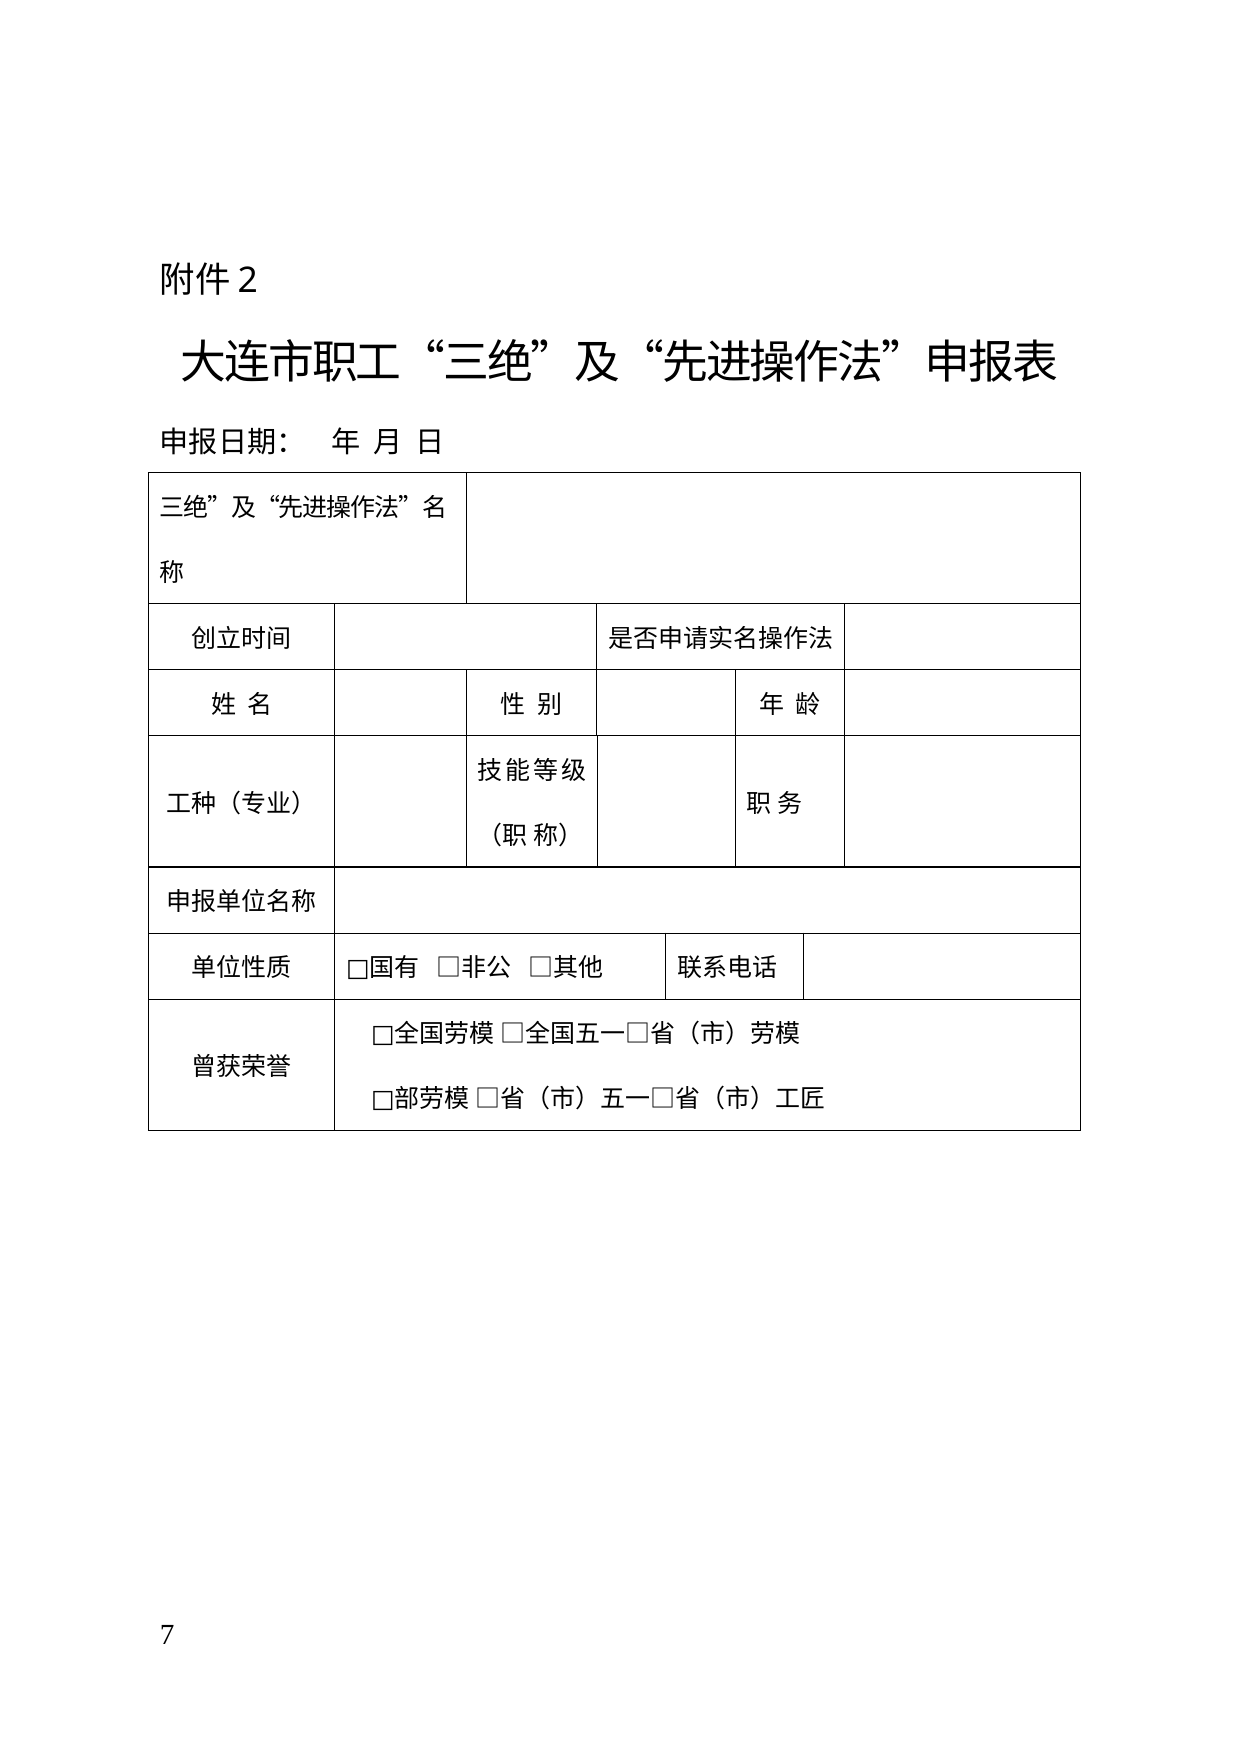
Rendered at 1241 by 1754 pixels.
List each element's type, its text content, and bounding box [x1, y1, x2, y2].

table_cell 职 务 [736, 736, 844, 866]
text 大连市职工“三绝”及“先进操作法”申报表 [159, 310, 1081, 407]
table_cell 创立时间 [149, 604, 334, 669]
table_cell 年 龄 [736, 670, 844, 735]
table_cell [335, 736, 466, 866]
table_cell 联系电话 [666, 934, 803, 998]
table_cell [335, 670, 466, 735]
table_header [467, 473, 1080, 603]
table_cell [597, 670, 735, 735]
table_cell [804, 934, 1080, 998]
table_cell □全国劳模 □全国五一□省（市）劳模 □部劳模 □省（市）五一□省（市）工匠 [335, 1000, 1080, 1129]
table_cell 是否申请实名操作法 [597, 604, 844, 669]
table_header 三绝”及“先进操作法”名称 [149, 473, 466, 603]
table_cell 工种（专业） [149, 736, 334, 866]
table_cell 技能等级（职 称） [467, 736, 597, 866]
table_cell 单位性质 [149, 934, 334, 998]
text 申报日期： 年 月 日 [159, 407, 1081, 472]
table_cell □国有 □非公 □其他 [335, 934, 665, 998]
table_cell [598, 736, 735, 866]
table_cell [845, 736, 1080, 866]
table_cell [845, 604, 1080, 669]
table_cell 曾获荣誉 [149, 1000, 334, 1129]
text 附件2 [159, 245, 1081, 310]
table_cell [335, 604, 596, 669]
table_cell [845, 670, 1080, 735]
table_cell 申报单位名称 [149, 868, 334, 932]
table_cell [335, 868, 1080, 932]
table_cell 性 别 [467, 670, 596, 735]
table_cell 姓 名 [149, 670, 334, 735]
